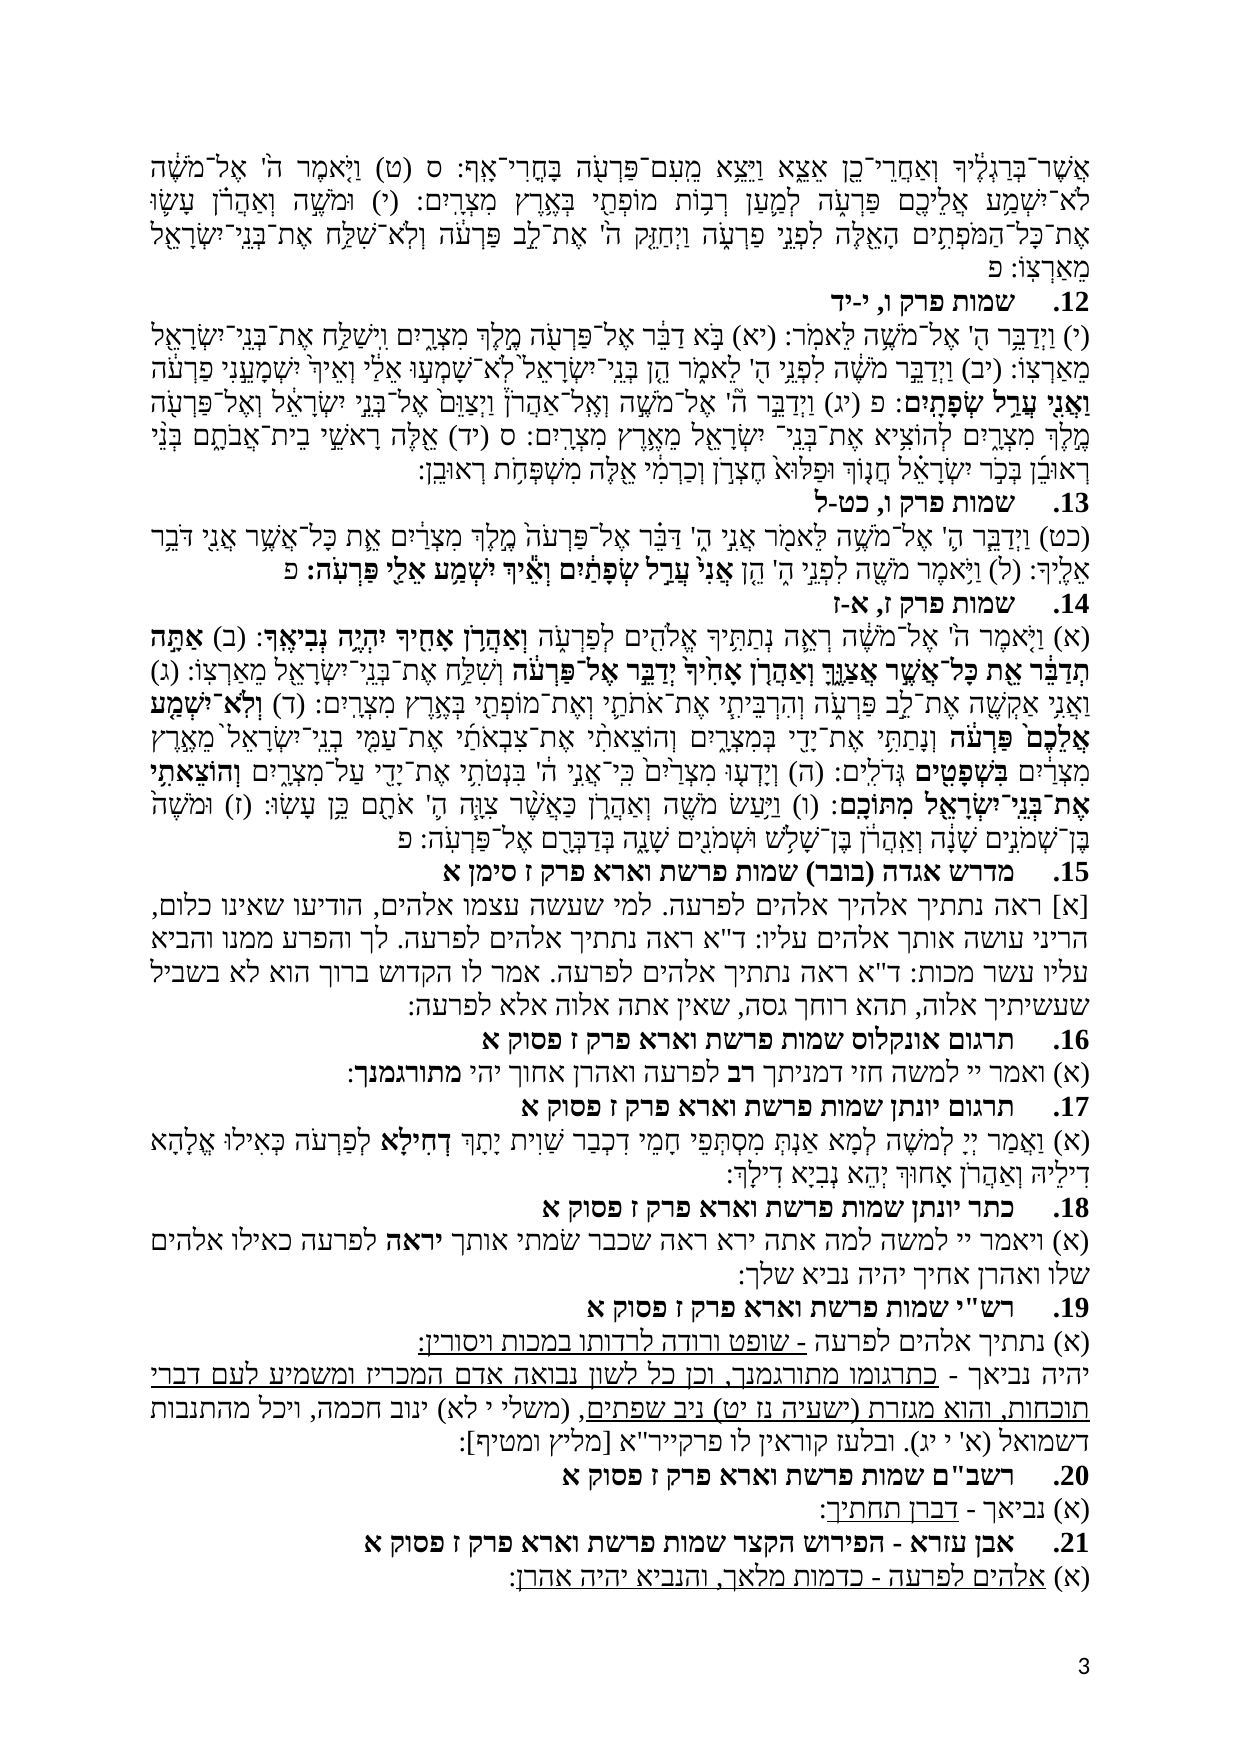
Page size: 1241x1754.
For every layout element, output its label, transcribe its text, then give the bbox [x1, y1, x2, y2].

text (י) וַיְדַבֵּ֥ר ה֖' אֶל־מֹשֶׁ֥ה לֵּאמֹֽר: (יא) בֹּ֣א דַבֵּ֔ר אֶל־פַּרְעֹ֖ה מֶ֣לֶךְ מִצְרָ֑יִם וִֽישַׁלַּ֥ח אֶת־בְּנֵֽי־יִשְׂרָאֵ֖ל מֵאַרְצֽוֹ: (יב) וַיְדַבֵּ֣ר מֹשֶׁ֔ה לִפְנֵ֥י ה֖' לֵאמֹ֑ר הֵ֤ן בְּנֵֽי־יִשְׂרָאֵל֙ לֹֽא־שָׁמְע֣וּ אֵלַ֔י וְאֵיךְ֙ יִשְׁמָעֵ֣נִי פַרְעֹ֔ה וַאֲנִ֖י עֲרַ֥ל שְׂפָתָֽיִם: פ (יג) וַיְדַבֵּ֣ר ה֘' אֶל־מֹשֶׁ֣ה וְאֶֽל־אַהֲרֹן֒ וַיְצַוֵּם֙ אֶל־בְּנֵ֣י יִשְׂרָאֵ֔ל וְאֶל־פַּרְעֹ֖ה מֶ֣לֶךְ מִצְרָ֑יִם לְהוֹצִ֥יא אֶת־בְּנֵֽי־ יִשְׂרָאֵ֖ל מֵאֶ֥רֶץ מִצְרָֽיִם: ס (יד) אֵ֖לֶּה רָאשֵׁ֣י בֵית־אֲבֹתָ֑ם בְּנֵ֨י רְאוּבֵ֜ן בְּכֹ֣ר יִשְׂרָאֵ֗ל חֲנ֤וֹךְ וּפַלּוּא֙ חֶצְרֹ֣ן וְכַרְמִ֔י אֵ֖לֶּה מִשְׁפְּחֹ֥ת רְאוּבֵֽן: [150, 318, 1090, 485]
text (א) אלהים לפרעה - כדמות מלאך, והנביא יהיה אהרן: [150, 1559, 1090, 1592]
text (א) נתתיך אלהים לפרעה - שופט ורודה לרדותו במכות ויסורין: [150, 1324, 1090, 1357]
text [150, 150, 1090, 284]
list תרגום יונתן שמות פרשת וארא פרק ז פסוק א [150, 1089, 1053, 1123]
list אבן עזרא - הפירוש הקצר שמות פרשת וארא פרק ז פסוק א [150, 1525, 1053, 1559]
text יהיה נביאך - כתרגומו מתורגמנך, וכן כל לשון נבואה אדם המכריז ומשמיע לעם דברי תוכחות, והוא מגזרת (ישעיה נז יט) ניב שפתים, (משלי י לא) ינוב חכמה, ויכל מהתנבות דשמואל (א' י יג). ובלעז קוראין לו פרקייר"א [מליץ ומטיף]: [150, 1357, 1090, 1458]
list מדרש אגדה (בובר) שמות פרשת וארא פרק ז סימן א [150, 854, 1053, 888]
list שמות פרק ו, כט-ל [150, 485, 1053, 519]
list תרגום אונקלוס שמות פרשת וארא פרק ז פסוק א [150, 1022, 1053, 1056]
text (כט) וַיְדַבֵּ֧ר ה֛' אֶל־מֹשֶׁ֥ה לֵּאמֹ֖ר אֲנִ֣י ה֑' דַּבֵּ֗ר אֶל־פַּרְעֹה֙ מֶ֣לֶךְ מִצְרַ֔יִם אֵ֛ת כָּל־אֲשֶׁ֥ר אֲנִ֖י דֹּבֵ֥ר אֵלֶֽיךָ: (ל) וַיֹּ֥אמֶר מֹשֶׁ֖ה לִפְנֵ֣י ה֑' הֵ֤ן אֲנִי֙ עֲרַ֣ל שְׂפָתַ֔יִם וְאֵ֕יךְ יִשְׁמַ֥ע אֵלַ֖י פַּרְעֹֽה: פ [150, 519, 1090, 586]
text (א) וַיֹּ֤אמֶר ה֙' אֶל־מֹשֶׁ֔ה רְאֵ֛ה נְתַתִּ֥יךָ אֱלֹהִ֖ים לְפַרְעֹ֑ה וְאַהֲרֹ֥ן אָחִ֖יךָ יִהְיֶ֥ה נְבִיאֶֽךָ: (ב) אַתָּ֣ה תְדַבֵּ֔ר אֵ֖ת כָּל־אֲשֶׁ֣ר אֲצַוֶּ֑ךָּ וְאַהֲרֹ֤ן אָחִ֙יךָ֙ יְדַבֵּ֣ר אֶל־פַּרְעֹ֔ה וְשִׁלַּ֥ח אֶת־בְּנֵֽי־יִשְׂרָאֵ֖ל מֵאַרְצֽוֹ: (ג) וַאֲנִ֥י אַקְשֶׁ֖ה אֶת־לֵ֣ב פַּרְעֹ֑ה וְהִרְבֵּיתִ֧י אֶת־אֹתֹתַ֛י וְאֶת־מוֹפְתַ֖י בְּאֶ֥רֶץ מִצְרָֽיִם: (ד) וְלֹֽא־יִשְׁמַ֤ע אֲלֵכֶם֙ פַּרְעֹ֔ה וְנָתַתִּ֥י אֶת־יָדִ֖י בְּמִצְרָ֑יִם וְהוֹצֵאתִ֨י אֶת־צִבְאֹתַ֜י אֶת־עַמִּ֤י בְנֵֽי־יִשְׂרָאֵל֙ מֵאֶ֣רֶץ מִצְרַ֔יִם בִּשְׁפָטִ֖ים גְּדֹלִֽים: (ה) וְיָדְע֤וּ מִצְרַ֙יִם֙ כִּֽי־אֲנִ֣י ה֔' בִּנְטֹתִ֥י אֶת־יָדִ֖י עַל־מִצְרָ֑יִם וְהוֹצֵאתִ֥י אֶת־בְּנֵֽי־יִשְׂרָאֵ֖ל מִתּוֹכָֽם: (ו) וַיַּ֥עַשׂ מֹשֶׁ֖ה וְאַהֲרֹ֑ן כַּאֲשֶׁ֨ר צִוָּ֧ה ה֛' אֹתָ֖ם כֵּ֥ן עָשֽׂוּ: (ז) וּמֹשֶׁה֙ בֶּן־שְׁמֹנִ֣ים שָׁנָ֔ה וְאַֽהֲרֹ֔ן בֶּן־שָׁלֹ֥שׁ וּשְׁמֹנִ֖ים שָׁנָ֑ה בְּדַבְּרָ֖ם אֶל־פַּרְעֹֽה: פ [150, 619, 1090, 854]
list רש"י שמות פרשת וארא פרק ז פסוק א [150, 1290, 1053, 1324]
list שמות פרק ז, א-ז [150, 586, 1053, 619]
list רשב"ם שמות פרשת וארא פרק ז פסוק א [150, 1458, 1053, 1492]
text (א) ויאמר יי למשה למה אתה ירא ראה שכבר שׂמתי אותך יראה לפרעה כאילו אלהים שלו ואהרן אחיך יהיה נביא שלך: [150, 1223, 1090, 1290]
list כתר יונתן שמות פרשת וארא פרק ז פסוק א [150, 1190, 1053, 1223]
text (א) וַאֲמַר יְיָ לְמשֶׁה לְמָא אַנְתְּ מִסְתְּפֵי חָמֵי דִכְבַר שַׁוִית יָתָךְ דְחִילָא לְפַרְעֹה כְּאִילוּ אֱלָהָא דִילֵיהּ וְאַהֲרֹן אָחוּךְ יְהֵא נְבִיָא דִילָךְ: [150, 1123, 1090, 1190]
text (א) נביאך - דברן תחתיך: [150, 1492, 1090, 1525]
text [א] ראה נתתיך אלהיך אלהים לפרעה. למי שעשה עצמו אלהים, הודיעו שאינו כלום, הריני עושה אותך אלהים עליו: ד"א ראה נתתיך אלהים לפרעה. לך והפרע ממנו והביא עליו עשר מכות: ד"א ראה נתתיך אלהים לפרעה. אמר לו הקדוש ברוך הוא לא בשביל שעשיתיך אלוה, תהא רוחך גסה, שאין אתה אלוה אלא לפרעה: [150, 888, 1090, 1022]
list שמות פרק ו, י-יד [150, 284, 1053, 318]
text (א) ואמר יי למשה חזי דמניתך רב לפרעה ואהרן אחוך יהי מתורגמנך: [150, 1056, 1090, 1089]
